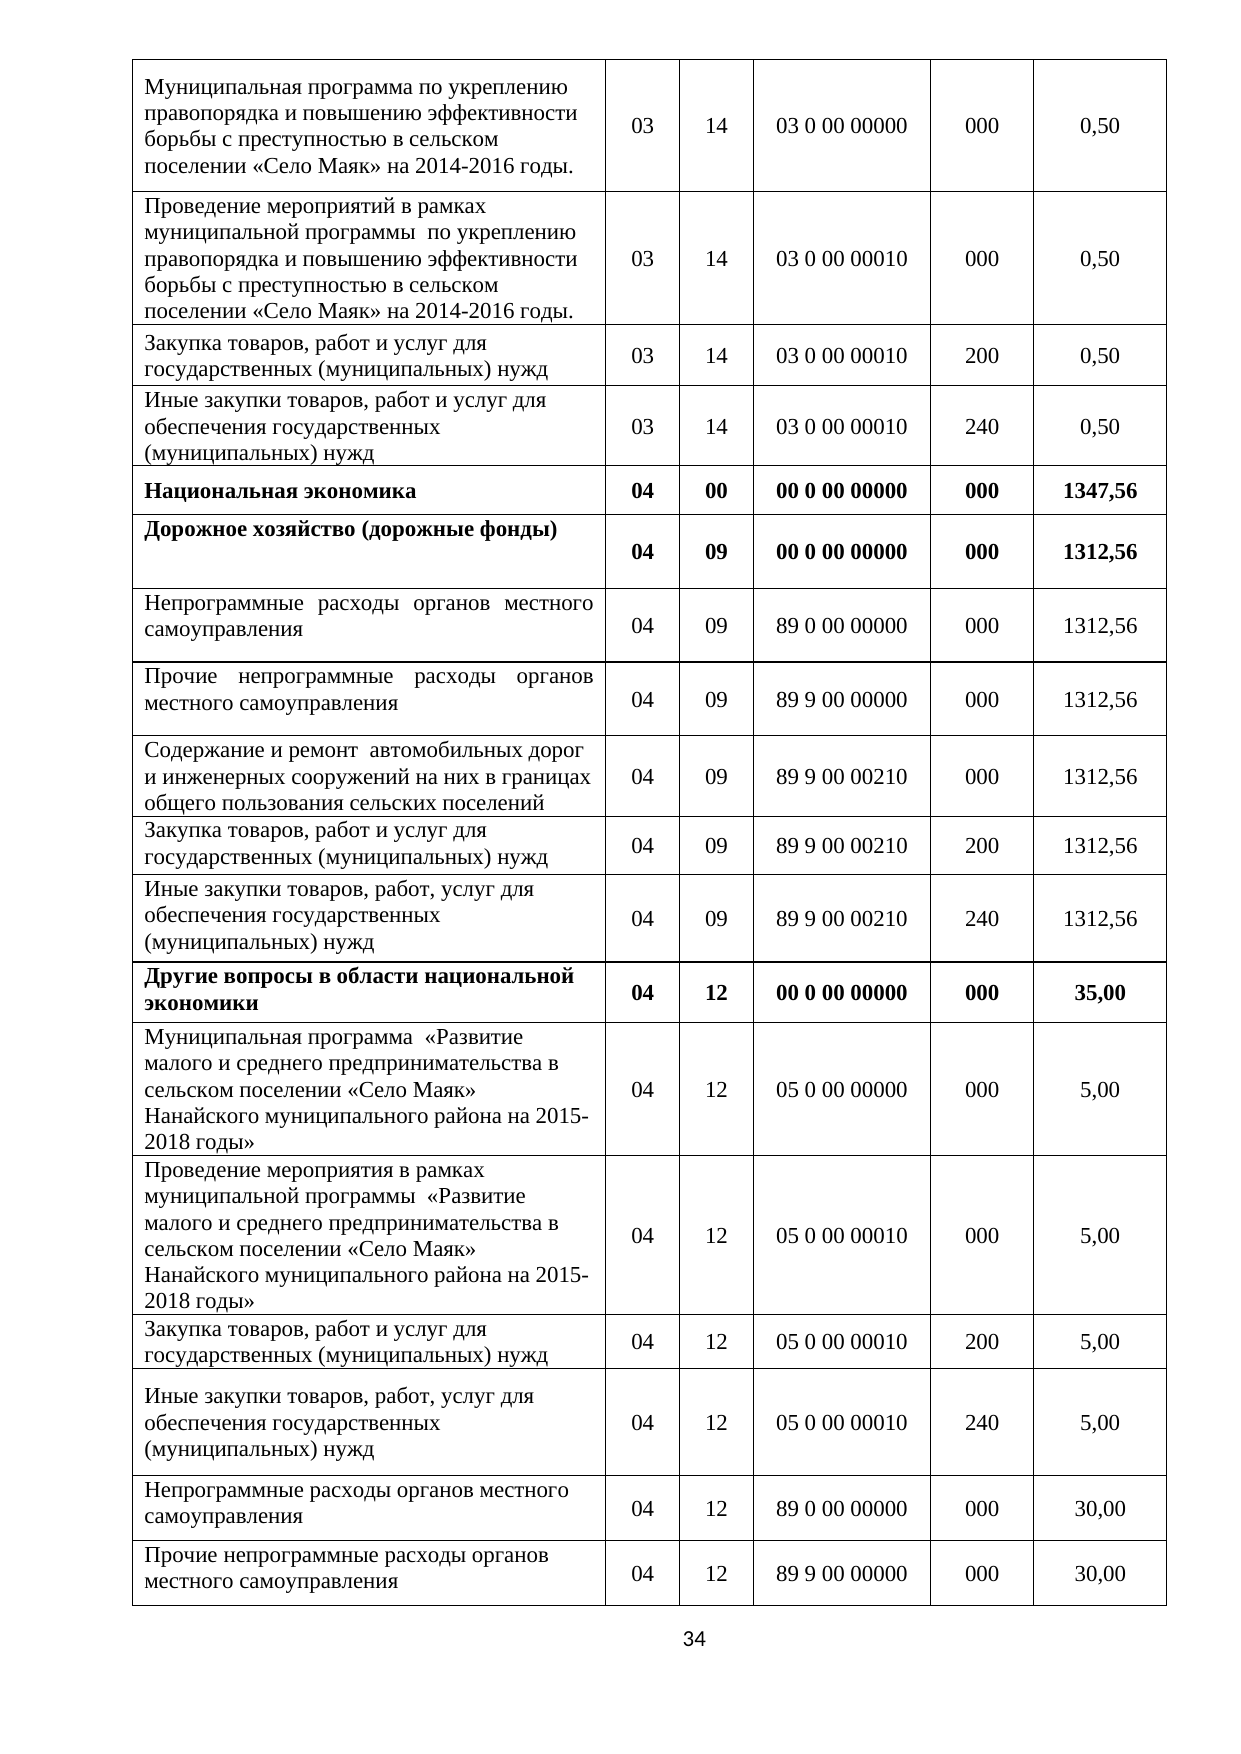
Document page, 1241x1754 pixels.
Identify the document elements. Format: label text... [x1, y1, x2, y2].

table_cell 04 [606, 515, 679, 587]
table_cell 000 [931, 963, 1033, 1022]
table_cell 000 [931, 1541, 1033, 1604]
table_cell Непрограммные расходы органов местного самоуправления [133, 1476, 605, 1540]
table_cell 12 [680, 1315, 753, 1368]
table_cell 1312,56 [1034, 875, 1166, 961]
table_cell 1312,56 [1034, 736, 1166, 816]
table_cell 200 [931, 325, 1033, 385]
table_cell 5,00 [1034, 1315, 1166, 1368]
table_cell 89 9 00 00000 [754, 663, 930, 735]
table_cell Иные закупки товаров, работ, услуг для обеспечения государственных (муниципальных) нужд [133, 1369, 605, 1475]
table_cell 04 [606, 1476, 679, 1540]
table_cell Закупка товаров, работ и услуг для государственных (муниципальных) нужд [133, 1315, 605, 1368]
table_cell 0,50 [1034, 60, 1166, 191]
table_cell 12 [680, 1156, 753, 1314]
table_cell 000 [931, 1476, 1033, 1540]
table_cell 240 [931, 386, 1033, 465]
table_cell 03 0 00 00000 [754, 60, 930, 191]
table_cell Национальная экономика [133, 466, 605, 513]
table_cell 89 9 00 00000 [754, 1541, 930, 1604]
table_cell 14 [680, 192, 753, 324]
table_cell Муниципальная программа по укреплению правопорядка и повышению эффективности борьбы с преступностью в сельском поселении «Село Маяк» на 2014-2016 годы. [133, 60, 605, 191]
table_cell 00 [680, 466, 753, 513]
table_cell 240 [931, 1369, 1033, 1475]
table_cell 0,50 [1034, 325, 1166, 385]
table_cell 35,00 [1034, 963, 1166, 1022]
table_cell 09 [680, 875, 753, 961]
table_cell 0,50 [1034, 192, 1166, 324]
table_cell 1347,56 [1034, 466, 1166, 513]
table_cell 05 0 00 00000 [754, 1023, 930, 1155]
table_cell 04 [606, 1541, 679, 1604]
table_cell 1312,56 [1034, 589, 1166, 661]
table_cell 09 [680, 589, 753, 661]
table_cell Проведение мероприятия в рамках муниципальной программы «Развитие малого и среднего предпринимательства в сельском поселении «Село Маяк» Нанайского муниципального района на 2015-2018 годы» [133, 1156, 605, 1314]
table_cell 14 [680, 386, 753, 465]
table_cell 04 [606, 736, 679, 816]
table_cell 05 0 00 00010 [754, 1156, 930, 1314]
table_cell 09 [680, 663, 753, 735]
table_cell Прочие непрограммные расходы органов местного самоуправления [133, 1541, 605, 1604]
table_cell 000 [931, 60, 1033, 191]
table_cell 12 [680, 1023, 753, 1155]
table_cell Другие вопросы в области национальной экономики [133, 963, 605, 1022]
table_cell Прочие непрограммные расходы органов местного самоуправления [133, 663, 605, 735]
table_cell 89 0 00 00000 [754, 589, 930, 661]
table_cell 03 [606, 325, 679, 385]
table_cell 04 [606, 1156, 679, 1314]
table_cell Непрограммные расходы органов местного самоуправления [133, 589, 605, 661]
table_cell 5,00 [1034, 1369, 1166, 1475]
table_cell 30,00 [1034, 1476, 1166, 1540]
table_cell 04 [606, 466, 679, 513]
table_cell 04 [606, 817, 679, 874]
table_cell 89 9 00 00210 [754, 875, 930, 961]
table_cell 5,00 [1034, 1156, 1166, 1314]
table_cell 000 [931, 663, 1033, 735]
table_cell 30,00 [1034, 1541, 1166, 1604]
table_cell 14 [680, 325, 753, 385]
table_cell 03 0 00 00010 [754, 325, 930, 385]
table_cell 03 0 00 00010 [754, 386, 930, 465]
table_cell 00 0 00 00000 [754, 466, 930, 513]
table_cell 000 [931, 1023, 1033, 1155]
table_cell 04 [606, 963, 679, 1022]
table_cell 000 [931, 192, 1033, 324]
table_cell Закупка товаров, работ и услуг для государственных (муниципальных) нужд [133, 817, 605, 874]
table_cell Проведение мероприятий в рамках муниципальной программы по укреплению правопорядка и повышению эффективности борьбы с преступностью в сельском поселении «Село Маяк» на 2014-2016 годы. [133, 192, 605, 324]
table_cell 04 [606, 1315, 679, 1368]
table_cell 240 [931, 875, 1033, 961]
table_cell 03 [606, 386, 679, 465]
table_cell 89 9 00 00210 [754, 736, 930, 816]
table_cell 000 [931, 736, 1033, 816]
table_cell 1312,56 [1034, 515, 1166, 587]
table_cell Муниципальная программа «Развитие малого и среднего предпринимательства в сельском поселении «Село Маяк» Нанайского муниципального района на 2015-2018 годы» [133, 1023, 605, 1155]
table_cell Содержание и ремонт автомобильных дорог и инженерных сооружений на них в границах общего пользования сельских поселений [133, 736, 605, 816]
table_cell 04 [606, 875, 679, 961]
table_cell 000 [931, 1156, 1033, 1314]
table_cell 03 0 00 00010 [754, 192, 930, 324]
table_cell 1312,56 [1034, 663, 1166, 735]
table_cell 000 [931, 466, 1033, 513]
table_cell 03 [606, 192, 679, 324]
table_cell 04 [606, 589, 679, 661]
table_cell 5,00 [1034, 1023, 1166, 1155]
table_cell Закупка товаров, работ и услуг для государственных (муниципальных) нужд [133, 325, 605, 385]
table_cell 09 [680, 515, 753, 587]
table_cell 89 9 00 00210 [754, 817, 930, 874]
table_cell 12 [680, 1541, 753, 1604]
table_cell 09 [680, 817, 753, 874]
table_cell 12 [680, 963, 753, 1022]
table_cell Иные закупки товаров, работ, услуг для обеспечения государственных (муниципальных) нужд [133, 875, 605, 961]
table_cell 05 0 00 00010 [754, 1315, 930, 1368]
table_cell 04 [606, 1369, 679, 1475]
table_cell 04 [606, 1023, 679, 1155]
table_cell 200 [931, 817, 1033, 874]
table_cell 200 [931, 1315, 1033, 1368]
table_cell 14 [680, 60, 753, 191]
table_cell 03 [606, 60, 679, 191]
table_cell 89 0 00 00000 [754, 1476, 930, 1540]
table_cell 00 0 00 00000 [754, 963, 930, 1022]
table_cell 04 [606, 663, 679, 735]
table_cell 000 [931, 589, 1033, 661]
table_cell 000 [931, 515, 1033, 587]
table_cell 09 [680, 736, 753, 816]
table_cell 12 [680, 1476, 753, 1540]
table_cell 0,50 [1034, 386, 1166, 465]
table_cell 12 [680, 1369, 753, 1475]
table_cell 05 0 00 00010 [754, 1369, 930, 1475]
table_cell 00 0 00 00000 [754, 515, 930, 587]
table_cell Иные закупки товаров, работ и услуг для обеспечения государственных (муниципальных) нужд [133, 386, 605, 465]
table_cell Дорожное хозяйство (дорожные фонды) [133, 515, 605, 587]
table_cell 1312,56 [1034, 817, 1166, 874]
